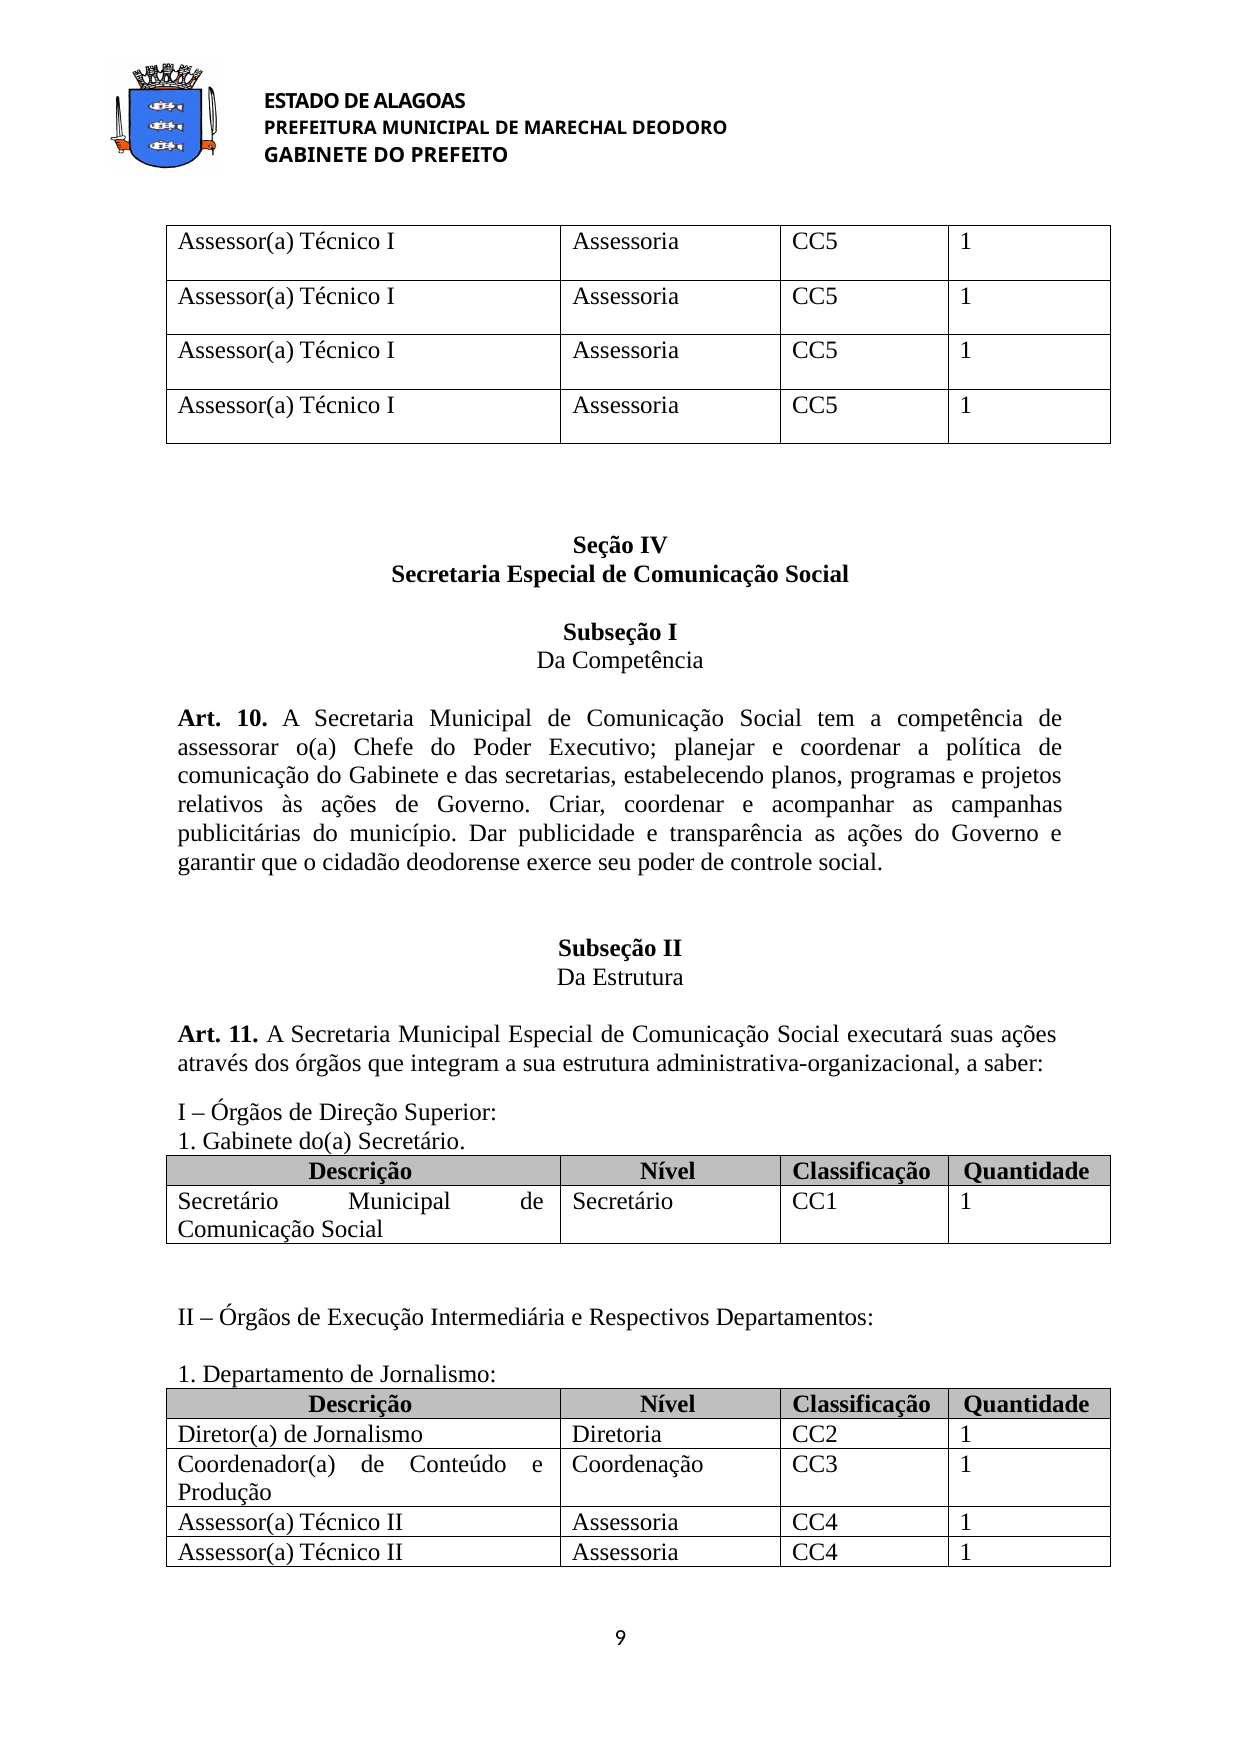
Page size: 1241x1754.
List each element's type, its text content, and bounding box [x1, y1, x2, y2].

table_cell Assessoria [561, 335, 780, 389]
table_cell 1 [949, 335, 1110, 389]
table_cell Assessor(a) Técnico II [167, 1507, 560, 1536]
table_cell Coordenador(a) de Conteúdo e Produção [167, 1449, 560, 1506]
table_cell CC5 [781, 390, 948, 443]
table_header Descrição [167, 1156, 560, 1185]
table_cell CC5 [781, 226, 948, 280]
table_cell 1 [949, 390, 1110, 443]
table_cell 1 [949, 281, 1110, 334]
table_cell Assessor(a) Técnico I [167, 390, 560, 443]
table_cell CC4 [781, 1507, 948, 1536]
text Seção IV [177, 530, 1063, 559]
table_cell Assessoria [561, 226, 780, 280]
table_cell 1 [949, 1449, 1110, 1506]
table_cell Assessoria [561, 1537, 780, 1566]
table_header Classificação [781, 1389, 948, 1418]
table_header Quantidade [949, 1389, 1110, 1418]
text Art. 10. A Secretaria Municipal de Comunicação Social tem a competência de assessorar o(a) Chefe do Poder Executivo; planejar e coordenar a política de comunicação do Gabinete e das secretarias, estabelecendo planos, programas e projetos relativos às ações de Governo. Criar, coordenar e acompanhar as campanhas publicitárias do município. Dar publicidade e transparência as ações do Governo e garantir que o cidadão deodorense exerce seu poder de controle social. [177, 703, 1063, 875]
text Subseção II [177, 933, 1063, 962]
text 1. Gabinete do(a) Secretário. [177, 1126, 1057, 1155]
table_cell CC2 [781, 1419, 948, 1448]
text II – Órgãos de Execução Intermediária e Respectivos Departamentos: [177, 1302, 1057, 1331]
table_cell Assessor(a) Técnico I [167, 335, 560, 389]
table_cell Assessoria [561, 390, 780, 443]
table_header Quantidade [949, 1156, 1110, 1185]
table_cell Assessoria [561, 1507, 780, 1536]
table_cell 1 [949, 1537, 1110, 1566]
table_cell CC4 [781, 1537, 948, 1566]
table_cell Secretário Municipal de Comunicação Social [167, 1186, 560, 1243]
table_cell Coordenação [561, 1449, 780, 1506]
table_cell 1 [949, 1419, 1110, 1448]
text Art. 11. A Secretaria Municipal Especial de Comunicação Social executará suas ações através dos órgãos que integram a sua estrutura administrativa-organizacional, a saber: [177, 1019, 1057, 1077]
text Da Competência [177, 645, 1063, 674]
table_cell Secretário [561, 1186, 780, 1243]
table_cell Assessor(a) Técnico I [167, 226, 560, 280]
table_header Classificação [781, 1156, 948, 1185]
table_header Nível [561, 1389, 780, 1418]
table_header Nível [561, 1156, 780, 1185]
table_cell 1 [949, 1186, 1110, 1243]
picture [108, 57, 223, 171]
table_cell Diretoria [561, 1419, 780, 1448]
text I – Órgãos de Direção Superior: [177, 1097, 1057, 1126]
table_cell Assessoria [561, 281, 780, 334]
text Secretaria Especial de Comunicação Social [177, 559, 1063, 588]
table_cell CC5 [781, 281, 948, 334]
text 1. Departamento de Jornalismo: [177, 1359, 1057, 1388]
table_cell Assessor(a) Técnico I [167, 281, 560, 334]
table_cell CC5 [781, 335, 948, 389]
table_cell CC1 [781, 1186, 948, 1243]
table_cell 1 [949, 1507, 1110, 1536]
table_cell Assessor(a) Técnico II [167, 1537, 560, 1566]
table_cell Diretor(a) de Jornalismo [167, 1419, 560, 1448]
table_header Descrição [167, 1389, 560, 1418]
table_cell CC3 [781, 1449, 948, 1506]
text Subseção I [177, 617, 1063, 645]
table_cell 1 [949, 226, 1110, 280]
text Da Estrutura [177, 962, 1063, 990]
